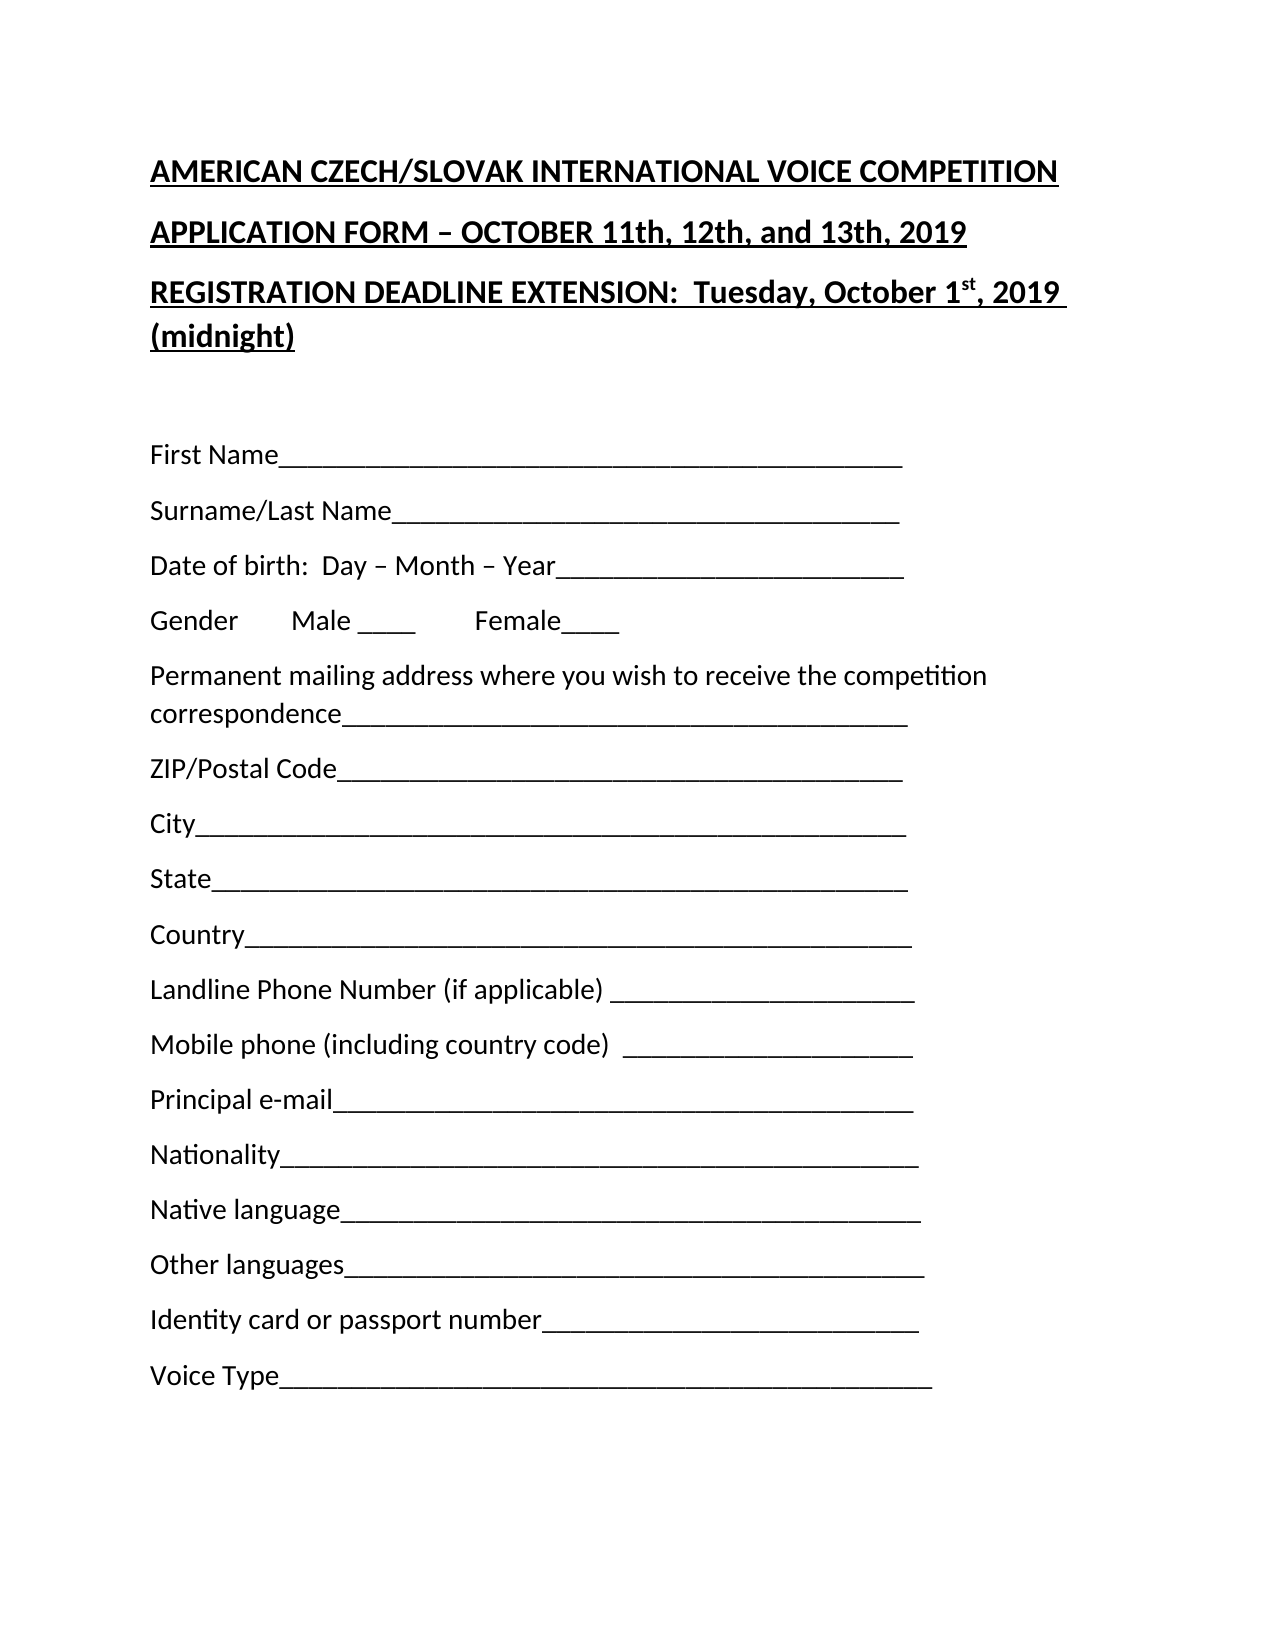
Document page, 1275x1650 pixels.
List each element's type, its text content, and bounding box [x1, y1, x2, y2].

text Gender Male ____ Female____ [150, 602, 1125, 637]
text Native language________________________________________ [150, 1191, 1125, 1227]
text Mobile phone (including country code) ____________________ [150, 1026, 1125, 1062]
text City_________________________________________________ [150, 806, 1125, 841]
text Permanent mailing address where you wish to receive the competition correspondence_______________________________________ [150, 657, 1125, 731]
text AMERICAN CZECH/SLOVAK INTERNATIONAL VOICE COMPETITION [150, 150, 1125, 191]
text Surname/Last Name___________________________________ [150, 492, 1125, 527]
text Principal e-mail________________________________________ [150, 1081, 1125, 1117]
text Country______________________________________________ [150, 916, 1125, 951]
text APPLICATION FORM – OCTOBER 11th, 12th, and 13th, 2019 [150, 211, 1125, 251]
text ZIP/Postal Code_______________________________________ [150, 750, 1125, 786]
text Identity card or passport number__________________________ [150, 1301, 1125, 1337]
text Date of birth: Day – Month – Year________________________ [150, 547, 1125, 582]
text Voice Type_____________________________________________ [150, 1357, 1125, 1392]
text First Name___________________________________________ [150, 436, 1125, 472]
text REGISTRATION DEADLINE EXTENSION: Tuesday, October 1st, 2019 (midnight) [150, 271, 1125, 356]
text Other languages________________________________________ [150, 1246, 1125, 1282]
text State________________________________________________ [150, 861, 1125, 896]
text Nationality____________________________________________ [150, 1136, 1125, 1172]
text Landline Phone Number (if applicable) _____________________ [150, 971, 1125, 1006]
